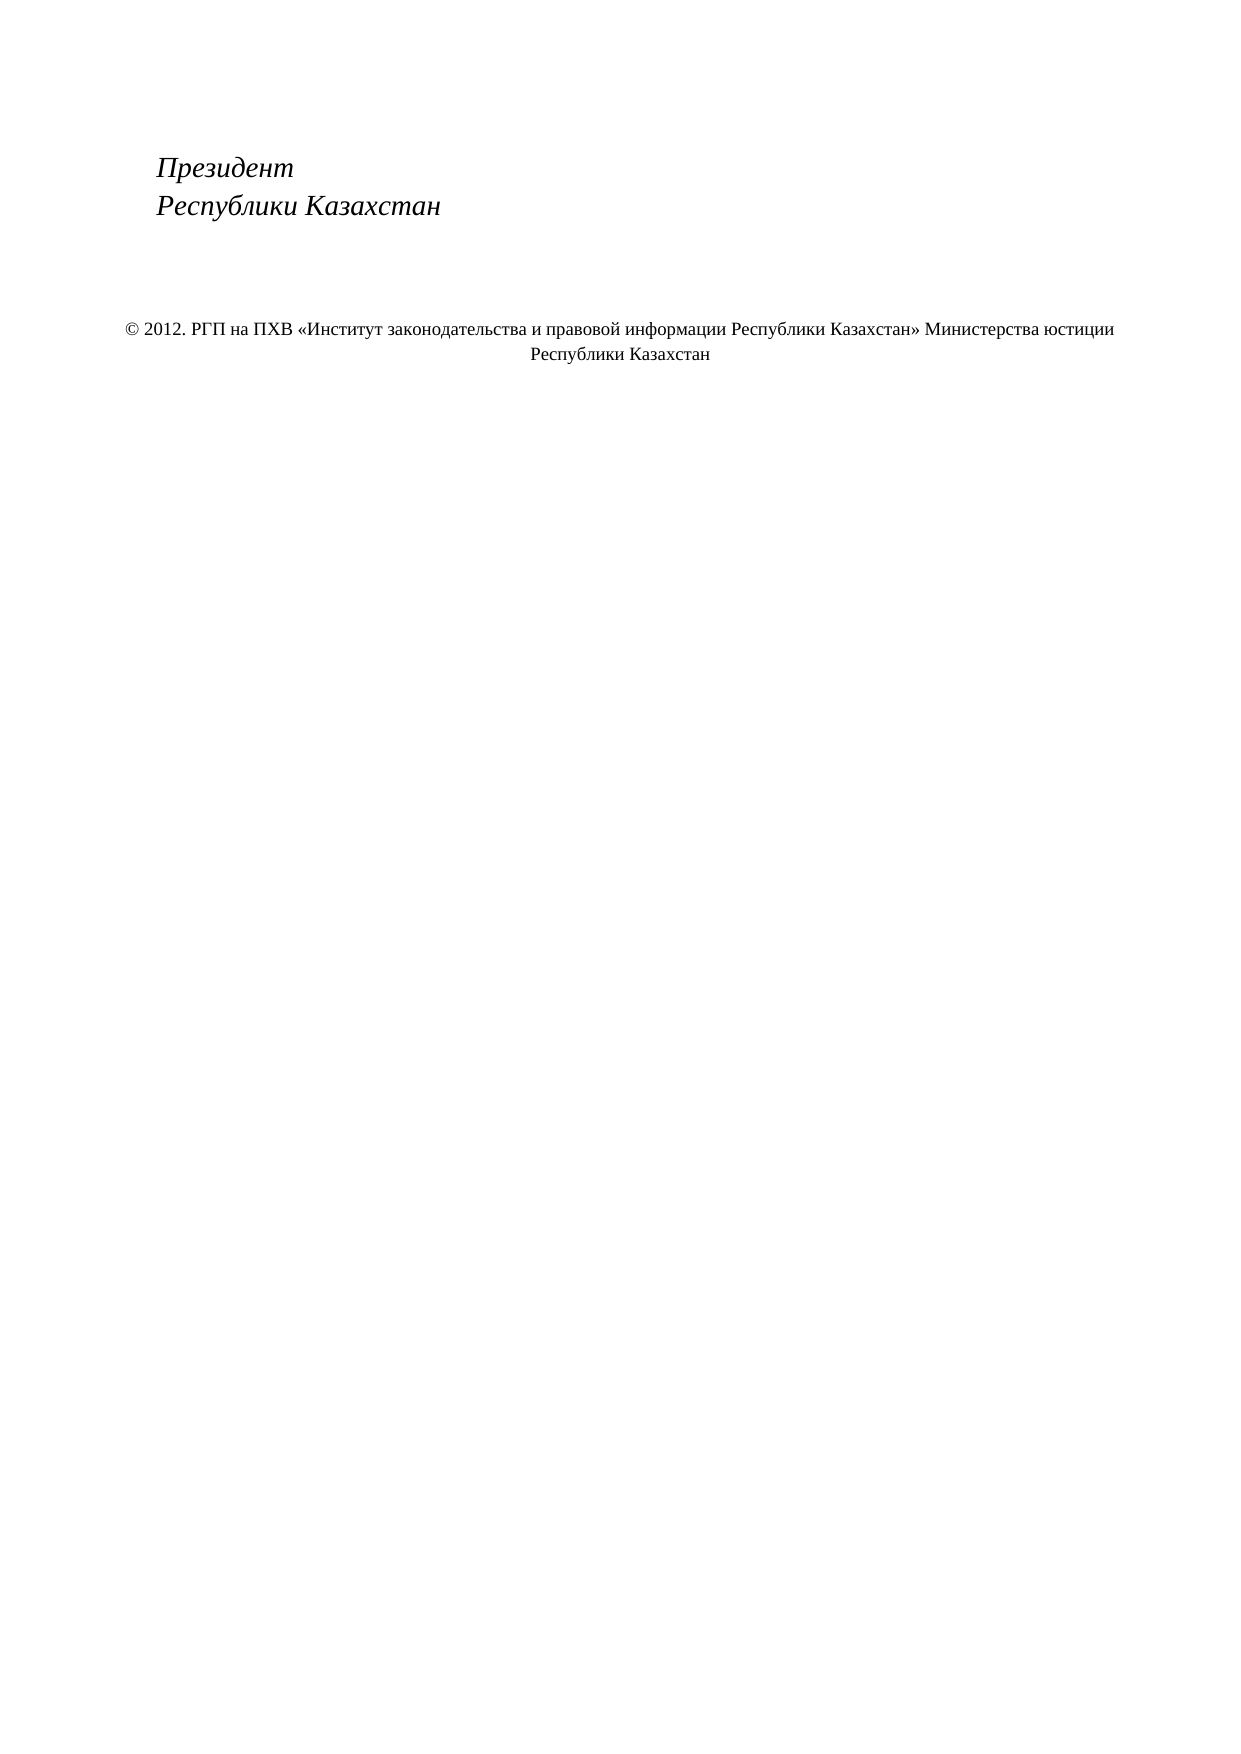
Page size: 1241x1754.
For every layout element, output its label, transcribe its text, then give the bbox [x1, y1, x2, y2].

text Президент Республики Казахстан [112, 150, 1128, 222]
text © 2012. РГП на ПХВ «Институт законодательства и правовой информации Республики Казахстан» Министерства юстиции Республики Казахстан [112, 318, 1128, 364]
